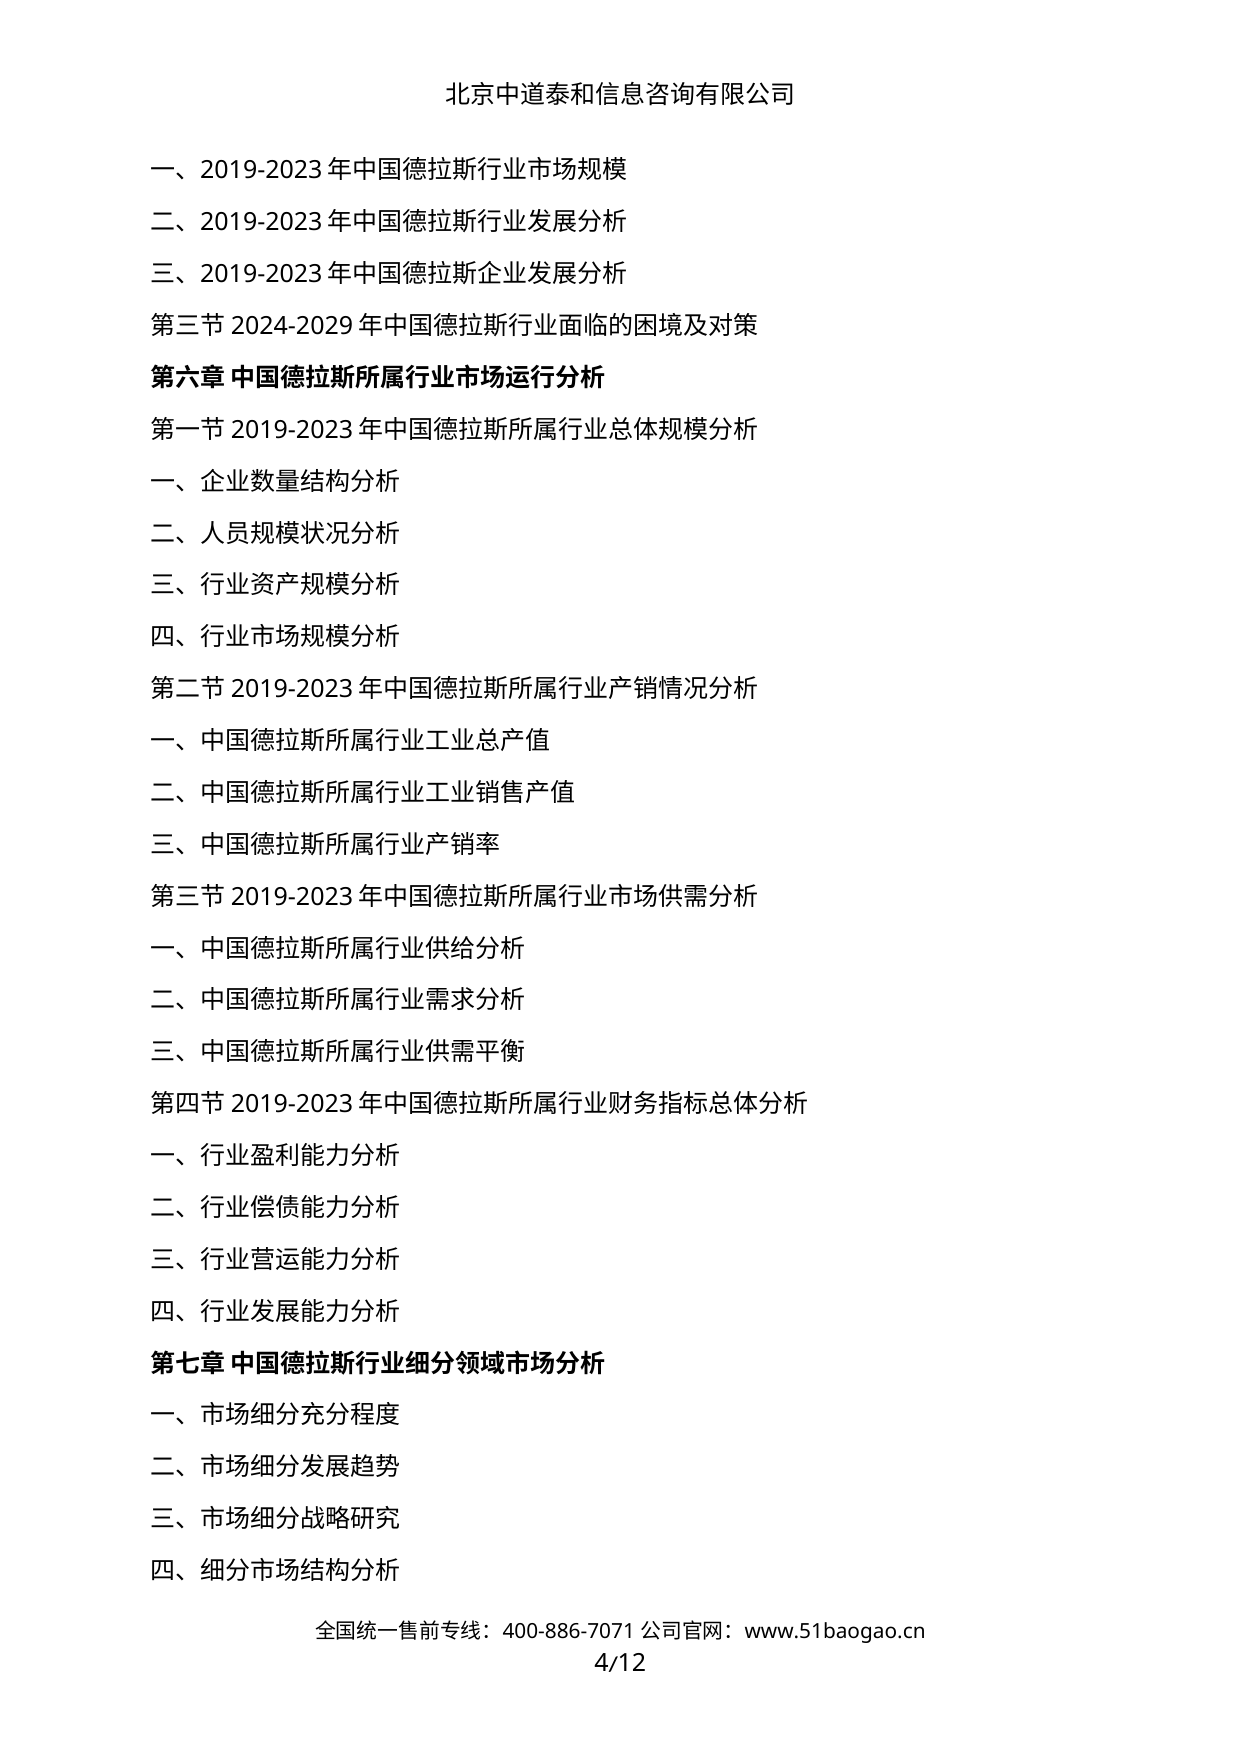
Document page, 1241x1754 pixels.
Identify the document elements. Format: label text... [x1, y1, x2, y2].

text 二、人员规模状况分析 [150, 513, 1090, 549]
text 第三节 2024-2029年中国德拉斯行业面临的困境及对策 [150, 306, 1090, 342]
text 三、中国德拉斯所属行业产销率 [150, 824, 1090, 861]
text 第一节 2019-2023年中国德拉斯所属行业总体规模分析 [150, 409, 1090, 446]
text 一、中国德拉斯所属行业供给分析 [150, 928, 1090, 964]
text 四、行业发展能力分析 [150, 1291, 1090, 1327]
text 二、中国德拉斯所属行业需求分析 [150, 980, 1090, 1016]
text 四、细分市场结构分析 [150, 1551, 1090, 1587]
text 一、企业数量结构分析 [150, 461, 1090, 497]
text 一、行业盈利能力分析 [150, 1136, 1090, 1172]
text 三、行业营运能力分析 [150, 1239, 1090, 1276]
text 二、行业偿债能力分析 [150, 1187, 1090, 1224]
text 三、中国德拉斯所属行业供需平衡 [150, 1032, 1090, 1068]
text 第三节 2019-2023年中国德拉斯所属行业市场供需分析 [150, 876, 1090, 912]
text 第六章 中国德拉斯所属行业市场运行分析 [150, 357, 1090, 394]
text 二、市场细分发展趋势 [150, 1447, 1090, 1483]
text 四、行业市场规模分析 [150, 617, 1090, 653]
text 二、中国德拉斯所属行业工业销售产值 [150, 772, 1090, 809]
text 一、2019-2023年中国德拉斯行业市场规模 [150, 150, 1090, 186]
text 三、行业资产规模分析 [150, 565, 1090, 601]
text 第四节 2019-2023年中国德拉斯所属行业财务指标总体分析 [150, 1084, 1090, 1120]
text 一、市场细分充分程度 [150, 1395, 1090, 1431]
text 第二节 2019-2023年中国德拉斯所属行业产销情况分析 [150, 669, 1090, 705]
text 三、市场细分战略研究 [150, 1499, 1090, 1535]
text 第七章 中国德拉斯行业细分领域市场分析 [150, 1343, 1090, 1379]
text 一、中国德拉斯所属行业工业总产值 [150, 721, 1090, 757]
text 三、2019-2023年中国德拉斯企业发展分析 [150, 254, 1090, 290]
text 二、2019-2023年中国德拉斯行业发展分析 [150, 202, 1090, 238]
